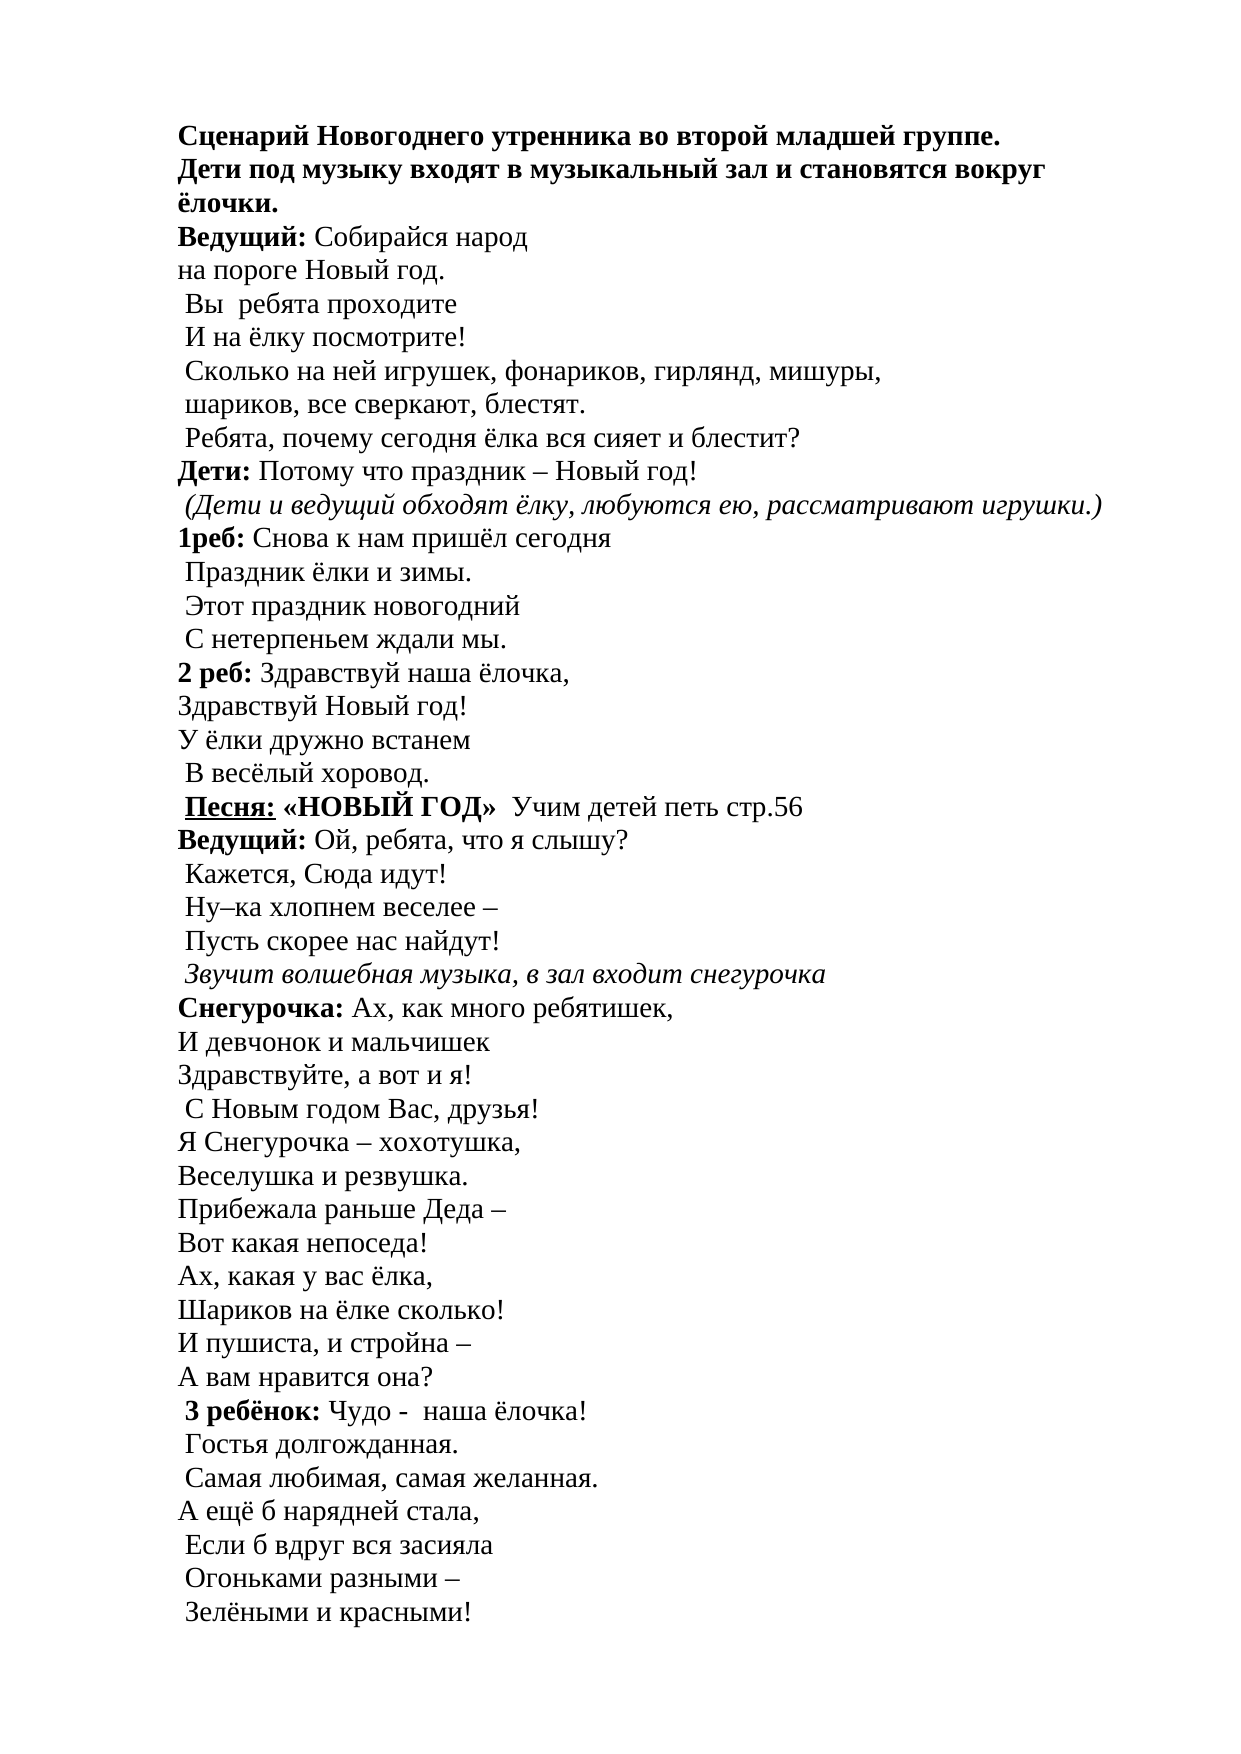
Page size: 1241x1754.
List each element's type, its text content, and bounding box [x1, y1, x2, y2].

text 2 реб: Здравствуй наша ёлочка, [177, 655, 1152, 688]
text Ведущий: Ой, ребята, что я слышу? [177, 822, 1152, 856]
text И на ёлку посмотрите! [177, 319, 1152, 353]
text на пороге Новый год. [177, 252, 1152, 286]
text Праздник ёлки и зимы. [177, 554, 1152, 588]
text И пушиста, и стройна – [177, 1326, 1152, 1359]
text У ёлки дружно встанем [177, 722, 1152, 755]
text Если б вдруг вся засияла [177, 1527, 1152, 1560]
text Дети: Потому что праздник – Новый год! [177, 453, 1152, 487]
text Снегурочка: Ах, как много ребятишек, [177, 990, 1152, 1024]
text Веселушка и резвушка. [177, 1158, 1152, 1191]
text Ах, какая у вас ёлка, [177, 1258, 1152, 1292]
text А ещё б нарядней стала, [177, 1493, 1152, 1527]
text Я Снегурочка – хохотушка, [177, 1124, 1152, 1158]
text Ведущий: Собирайся народ [177, 219, 1152, 252]
text Здравствуйте, а вот и я! [177, 1057, 1152, 1091]
text Дети под музыку входят в музыкальный зал и становятся вокруг ёлочки. [177, 152, 1152, 219]
text Кажется, Сюда идут! [177, 856, 1152, 889]
text Сколько на ней игрушек, фонариков, гирлянд, мишуры, [177, 353, 1152, 386]
text Этот праздник новогодний [177, 588, 1152, 621]
text 3 ребёнок: Чудо - наша ёлочка! [177, 1393, 1152, 1426]
text Гостья долгожданная. [177, 1426, 1152, 1460]
text 1реб: Снова к нам пришёл сегодня [177, 521, 1152, 554]
text А вам нравится она? [177, 1359, 1152, 1393]
text Сценарий Новогоднего утренника во второй младшей группе. [177, 118, 1152, 152]
text С Новым годом Вас, друзья! [177, 1091, 1152, 1124]
text Песня: «НОВЫЙ ГОД» Учим детей петь стр.56 [177, 789, 1152, 822]
text Ну–ка хлопнем веселее – [177, 889, 1152, 923]
text Зелёными и красными! [177, 1594, 1152, 1627]
text Ребята, почему сегодня ёлка вся сияет и блестит? [177, 420, 1152, 453]
text Вот какая непоседа! [177, 1225, 1152, 1258]
text Пусть скорее нас найдут! [177, 923, 1152, 957]
text Звучит волшебная музыка, в зал входит снегурочка [177, 957, 1152, 990]
text Самая любимая, самая желанная. [177, 1460, 1152, 1493]
text С нетерпеньем ждали мы. [177, 621, 1152, 655]
text шариков, все сверкают, блестят. [177, 386, 1152, 420]
text Шариков на ёлке сколько! [177, 1292, 1152, 1326]
text В весёлый хоровод. [177, 755, 1152, 789]
text Прибежала раньше Деда – [177, 1191, 1152, 1225]
text И девчонок и мальчишек [177, 1024, 1152, 1057]
text Здравствуй Новый год! [177, 688, 1152, 722]
text (Дети и ведущий обходят ёлку, любуются ею, рассматривают игрушки.) [177, 487, 1152, 521]
text Огоньками разными – [177, 1560, 1152, 1594]
text Вы ребята проходите [177, 286, 1152, 319]
